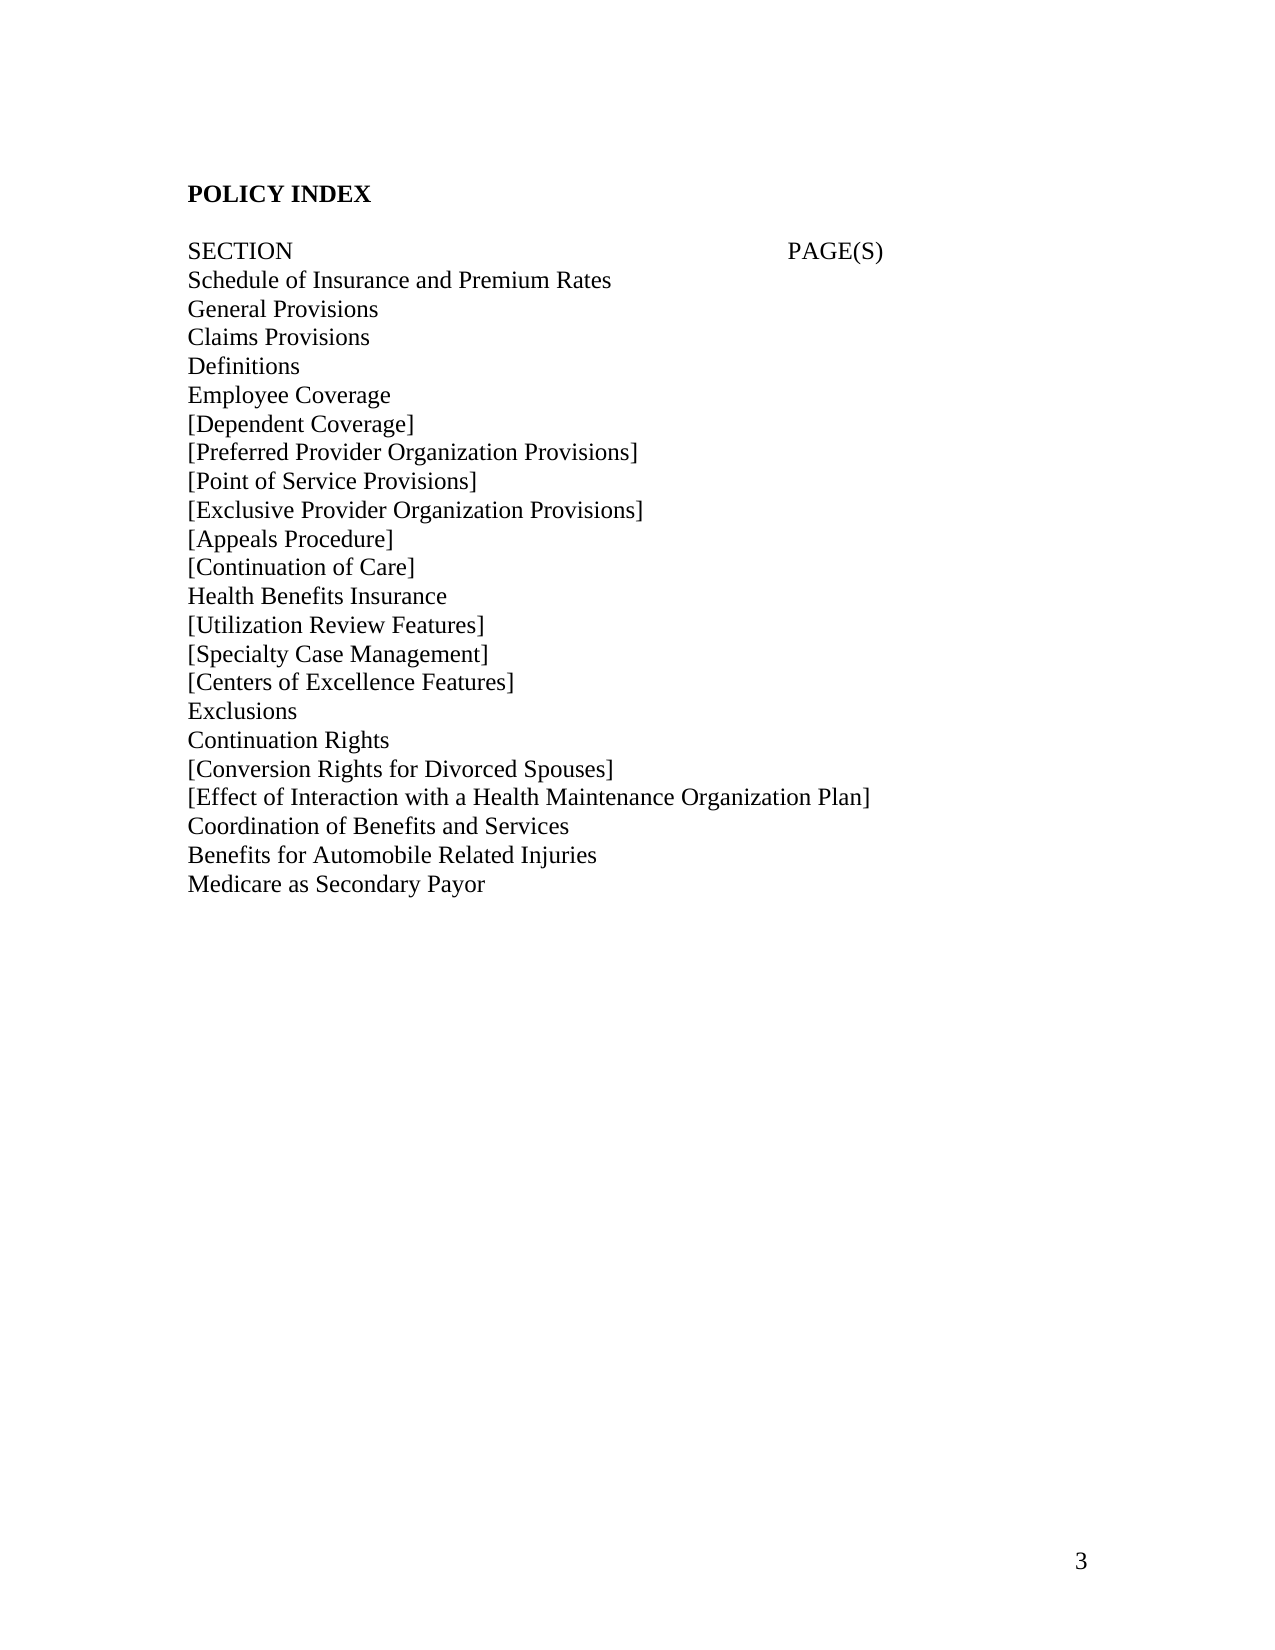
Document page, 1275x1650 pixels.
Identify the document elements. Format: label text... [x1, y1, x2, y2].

text Continuation Rights [187, 725, 1087, 754]
text Employee Coverage [187, 380, 1087, 409]
text [Continuation of Care] [187, 552, 1087, 581]
text SECTION PAGE(S) [187, 236, 1087, 265]
text [Dependent Coverage] [187, 409, 1087, 437]
text [Effect of Interaction with a Health Maintenance Organization Plan] [187, 782, 1087, 811]
text [Appeals Procedure] [187, 524, 1087, 552]
text Benefits for Automobile Related Injuries [187, 840, 1087, 869]
text POLICY INDEX [187, 179, 1087, 207]
text Exclusions [187, 696, 1087, 725]
text [Centers of Excellence Features] [187, 667, 1087, 696]
text Definitions [187, 351, 1087, 380]
text General Provisions [187, 294, 1087, 322]
text [Conversion Rights for Divorced Spouses] [187, 754, 1087, 782]
text Coordination of Benefits and Services [187, 811, 1087, 840]
text Medicare as Secondary Payor [187, 869, 1087, 897]
text [Utilization Review Features] [187, 610, 1087, 639]
text Schedule of Insurance and Premium Rates [187, 265, 1087, 294]
text Claims Provisions [187, 322, 1087, 351]
text [Exclusive Provider Organization Provisions] [187, 495, 1087, 524]
text [Specialty Case Management] [187, 639, 1087, 667]
text [Point of Service Provisions] [187, 466, 1087, 495]
text Health Benefits Insurance [187, 581, 1087, 610]
text [Preferred Provider Organization Provisions] [187, 437, 1087, 466]
